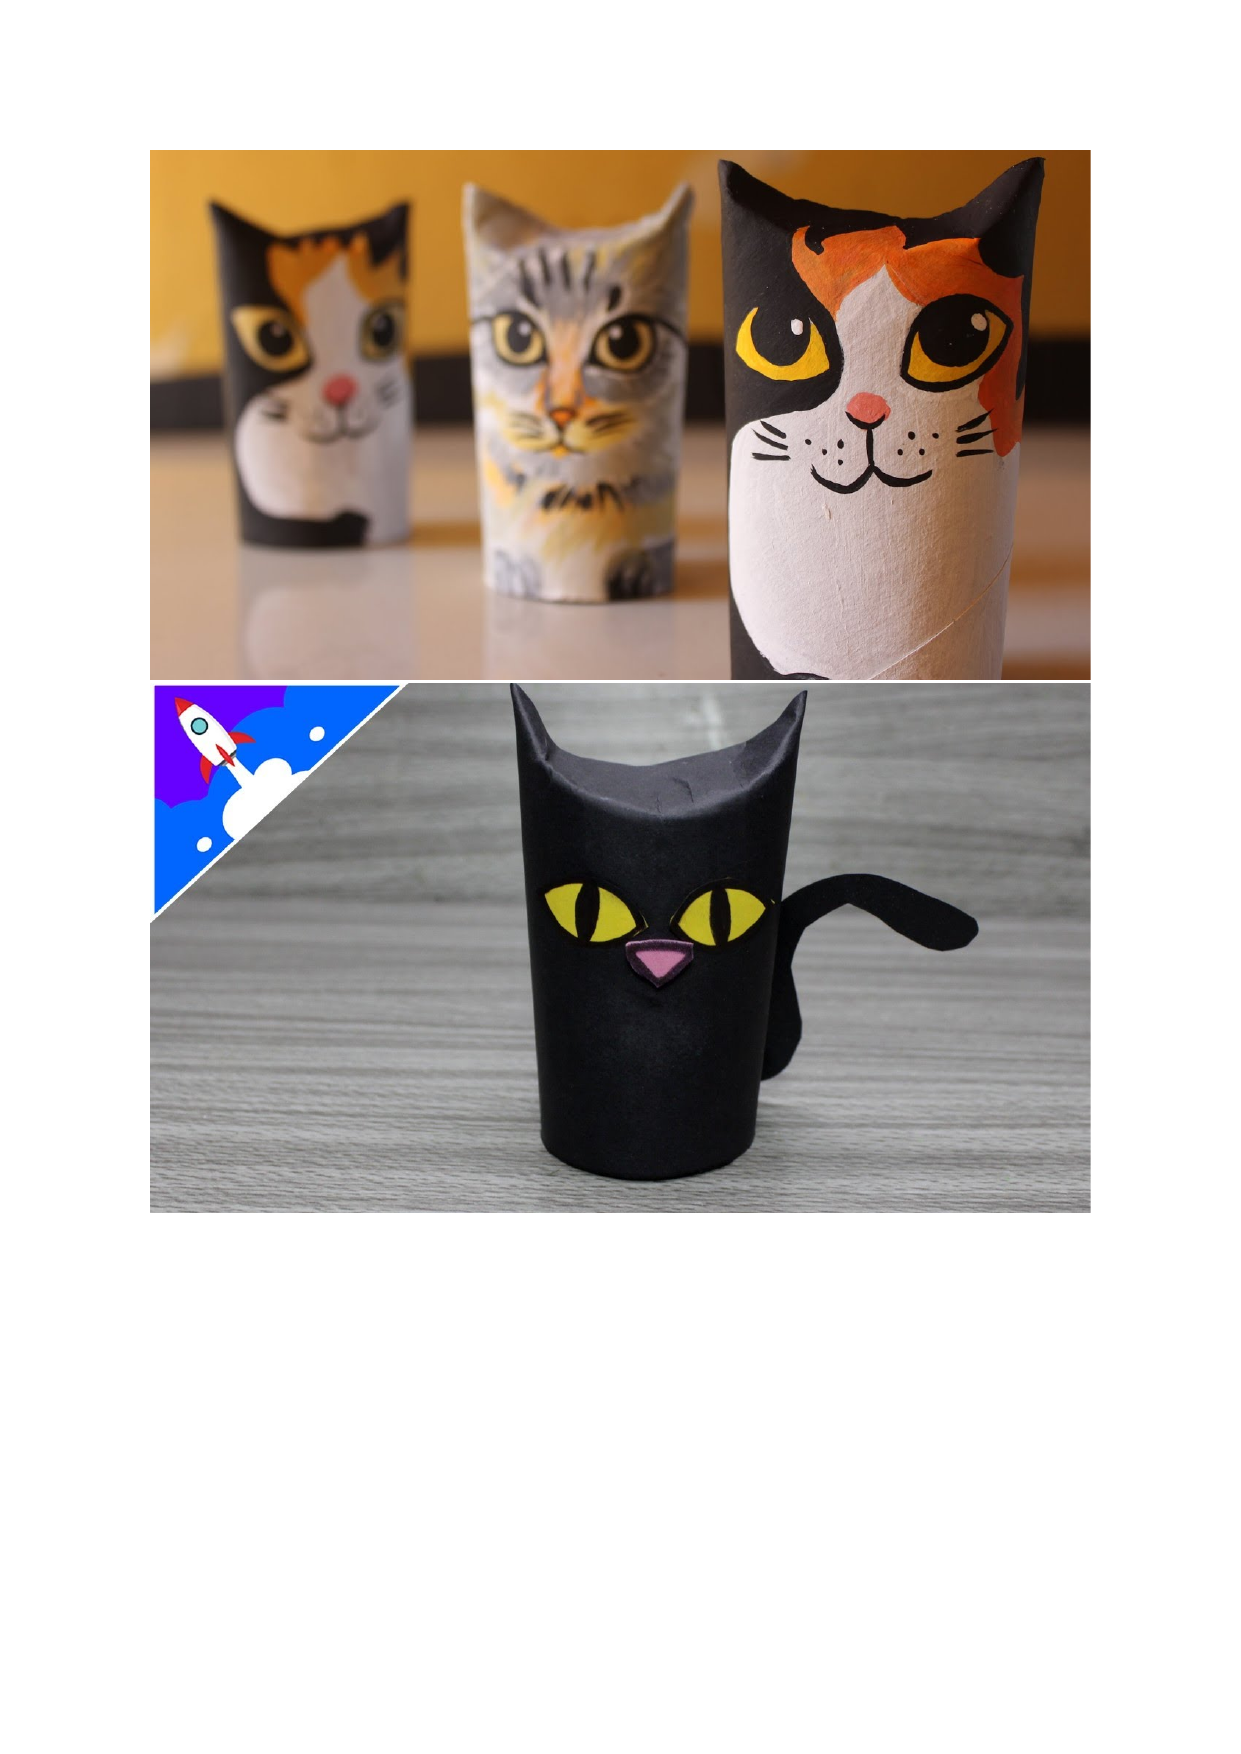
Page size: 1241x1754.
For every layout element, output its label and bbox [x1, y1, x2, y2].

picture [150, 683, 1091, 1213]
picture [150, 150, 1091, 680]
